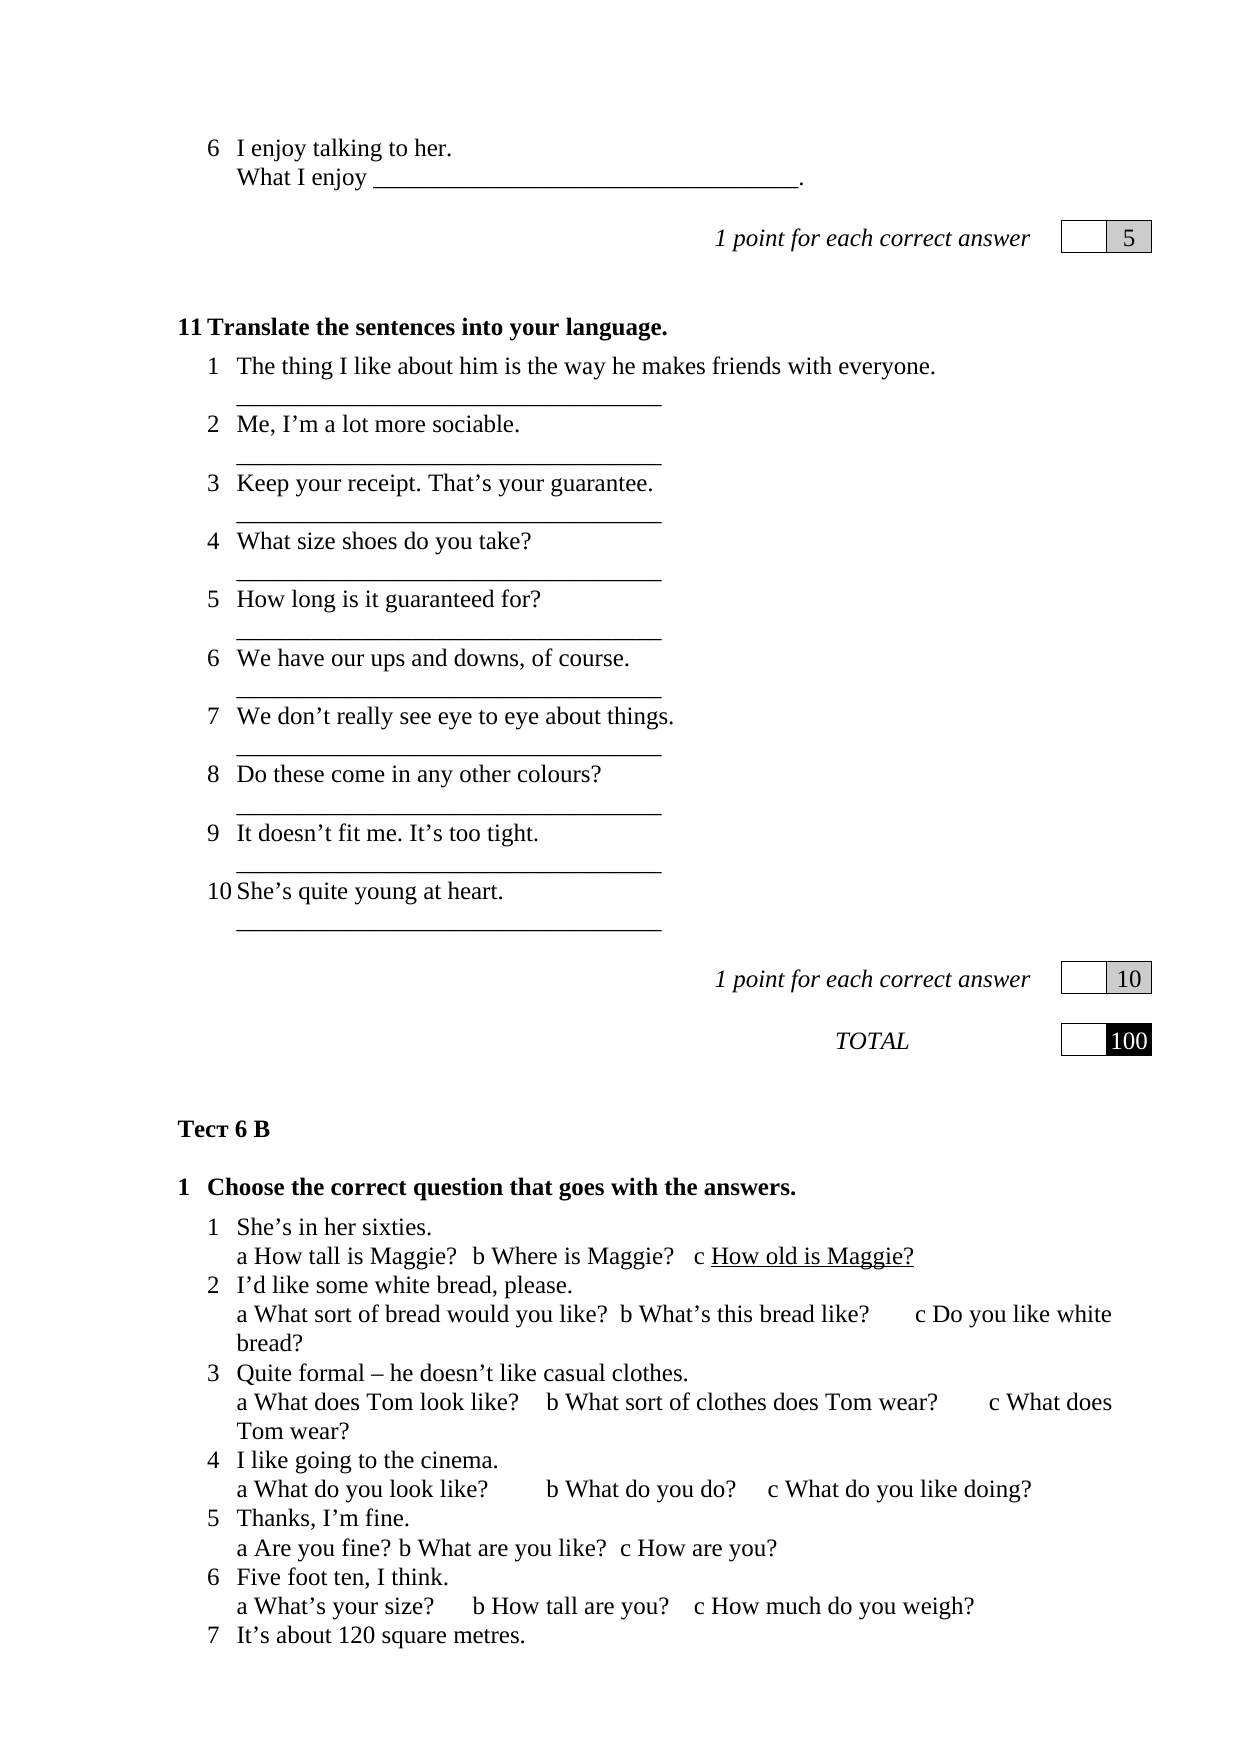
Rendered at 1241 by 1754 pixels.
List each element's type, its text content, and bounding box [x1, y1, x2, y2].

list 4 What size shoes do you take? [207, 526, 1152, 555]
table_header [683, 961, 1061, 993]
list 1 She’s in her sixties. [207, 1212, 1152, 1241]
list a Are you fine? b What are you like? c How are you? [207, 1533, 1152, 1562]
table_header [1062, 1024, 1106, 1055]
list __________________________________ [207, 439, 1152, 468]
list 6 I enjoy talking to her. [207, 133, 1152, 162]
list __________________________________ [207, 497, 1152, 526]
list a What sort of bread would you like? b What’s this bread like? c Do you like white bread? [207, 1299, 1152, 1358]
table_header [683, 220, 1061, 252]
text 11 Translate the sentences into your language. [177, 312, 1152, 341]
list a What does Tom look like? b What sort of clothes does Tom wear? c What does Tom wear? [207, 1387, 1152, 1445]
list 5 Thanks, I’m fine. [207, 1503, 1152, 1533]
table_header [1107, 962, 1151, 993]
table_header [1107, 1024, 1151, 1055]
list 10 She’s quite young at heart. [207, 876, 1152, 905]
list 2 I’d like some white bread, please. [207, 1270, 1152, 1299]
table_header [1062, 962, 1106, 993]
list __________________________________ [207, 380, 1152, 409]
list a How tall is Maggie? b Where is Maggie? c How old is Maggie? [207, 1241, 1152, 1270]
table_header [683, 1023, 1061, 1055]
list __________________________________ [207, 789, 1152, 818]
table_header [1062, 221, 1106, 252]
list a What do you look like? b What do you do? c What do you like doing? [207, 1474, 1152, 1503]
list 7 We don’t really see eye to eye about things. [207, 701, 1152, 730]
list __________________________________ [207, 555, 1152, 584]
list 6 We have our ups and downs, of course. [207, 643, 1152, 672]
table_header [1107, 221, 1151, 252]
list 2 Me, I’m a lot more sociable. [207, 409, 1152, 439]
list 1 The thing I like about him is the way he makes friends with everyone. [207, 351, 1152, 380]
list 9 It doesn’t fit me. It’s too tight. [207, 818, 1152, 847]
list __________________________________ [207, 614, 1152, 643]
text Тест 6 B [177, 1114, 1152, 1143]
list 6 Five foot ten, I think. [207, 1562, 1152, 1591]
list 5 How long is it guaranteed for? [207, 584, 1152, 614]
list 4 I like going to the cinema. [207, 1445, 1152, 1474]
list __________________________________ [207, 730, 1152, 759]
list 7 It’s about 120 square metres. [207, 1620, 1152, 1649]
list 3 Quite formal – he doesn’t like casual clothes. [207, 1358, 1152, 1387]
list a What’s your size? b How tall are you? c How much do you weigh? [207, 1591, 1152, 1620]
list __________________________________ [207, 672, 1152, 701]
list __________________________________ [207, 905, 1152, 934]
list 3 Keep your receipt. That’s your guarantee. [207, 468, 1152, 497]
text 1 Choose the correct question that goes with the answers. [177, 1172, 1152, 1201]
list What I enjoy __________________________________. [207, 162, 1152, 191]
list 8 Do these come in any other colours? [207, 759, 1152, 789]
list __________________________________ [207, 847, 1152, 876]
